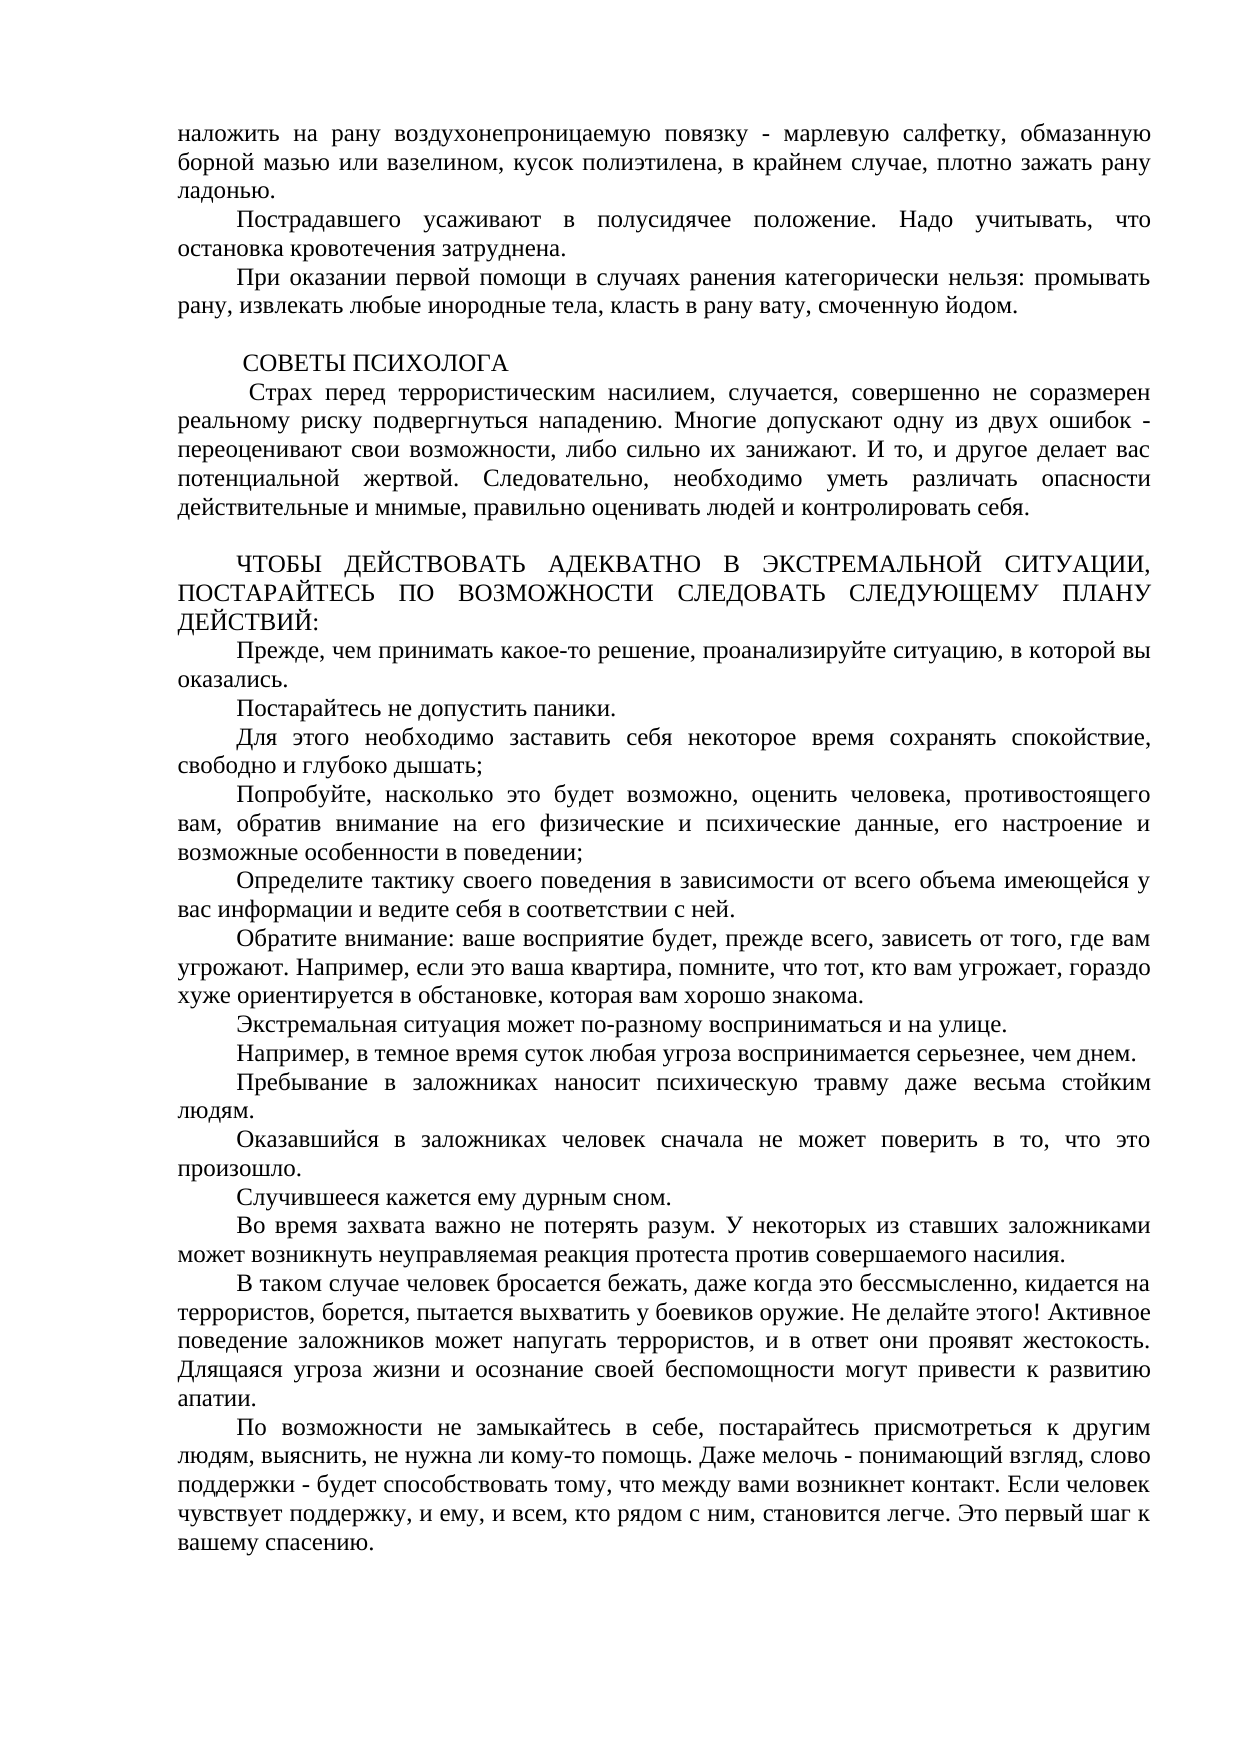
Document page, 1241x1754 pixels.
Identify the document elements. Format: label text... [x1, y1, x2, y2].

text Пребывание в заложниках наносит психическую травму даже весьма стойким людям. [177, 1067, 1152, 1124]
text Пострадавшего усаживают в полусидячее положение. Надо учитывать, что остановка кровотечения затруднена. [177, 204, 1152, 262]
text Постарайтесь не допустить паники. [177, 693, 1152, 722]
text Например, в темное время суток любая угроза воспринимается серьезнее, чем днем. [177, 1038, 1152, 1067]
text Попробуйте, насколько это будет возможно, оценить человека, противостоящего вам, обратив внимание на его физические и психические данные, его настроение и возможные особенности в поведении; [177, 779, 1152, 866]
text ЧТОБЫ ДЕЙСТВОВАТЬ АДЕКВАТНО В ЭКСТРЕМАЛЬНОЙ СИТУАЦИИ, ПОСТАРАЙТЕСЬ ПО ВОЗМОЖНОСТИ СЛЕДОВАТЬ СЛЕДУЮЩЕМУ ПЛАНУ ДЕЙСТВИЙ: [177, 549, 1152, 636]
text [177, 118, 1152, 204]
text Во время захвата важно не потерять разум. У некоторых из ставших заложниками может возникнуть неуправляемая реакция протеста против совершаемого насилия. [177, 1211, 1152, 1268]
text Определите тактику своего поведения в зависимости от всего объема имеющейся у вас информации и ведите себя в соответствии с ней. [177, 866, 1152, 923]
text В таком случае человек бросается бежать, даже когда это бессмысленно, кидается на террористов, борется, пытается выхватить у боевиков оружие. Не делайте этого! Активное поведение заложников может напугать террористов, и в ответ они проявят жестокость. Длящаяся угроза жизни и осознание своей беспомощности могут привести к развитию апатии. [177, 1268, 1152, 1412]
text При оказании первой помощи в случаях ранения категорически нельзя: промывать рану, извлекать любые инородные тела, класть в рану вату, смоченную йодом. [177, 262, 1152, 319]
text Страх перед террористическим насилием, случается, совершенно не соразмерен реальному риску подвергнуться нападению. Многие допускают одну из двух ошибок - переоценивают свои возможности, либо сильно их занижают. И то, и другое делает вас потенциальной жертвой. Следовательно, необходимо уметь различать опасности действительные и мнимые, правиль­но оценивать людей и контролировать себя. [177, 377, 1152, 521]
text По возможности не замыкайтесь в себе, постарайтесь присмотреться к другим людям, выяснить, не нужна ли кому-то помощь. Даже мелочь - понимающий взгляд, слово поддержки - будет способствовать тому, что между вами возникнет контакт. Если человек чувствует поддержку, и ему, и всем, кто рядом с ним, становится легче. Это первый шаг к вашему спасению. [177, 1412, 1152, 1556]
text Обратите внимание: ваше восприятие будет, прежде всего, зависеть от того, где вам угрожают. Например, если это ваша квартира, помните, что тот, кто вам угрожает, гораздо хуже ориентируется в обстановке, которая вам хорошо знакома. [177, 923, 1152, 1009]
text Случившееся кажется ему дурным сном. [177, 1182, 1152, 1211]
text Оказавшийся в заложниках человек сначала не может поверить в то, что это произошло. [177, 1124, 1152, 1182]
text Для этого необ­ходимо заставить себя некоторое время сохранять спокойствие, свободно и глубоко дышать; [177, 722, 1152, 779]
text Прежде, чем принимать какое-то решение, проанализируйте ситуацию, в которой вы оказались. [177, 636, 1152, 693]
text СОВЕТЫ ПСИХОЛОГА [177, 348, 1152, 377]
text Экстремальная ситуация может по-разному восприниматься и на улице. [177, 1009, 1152, 1038]
